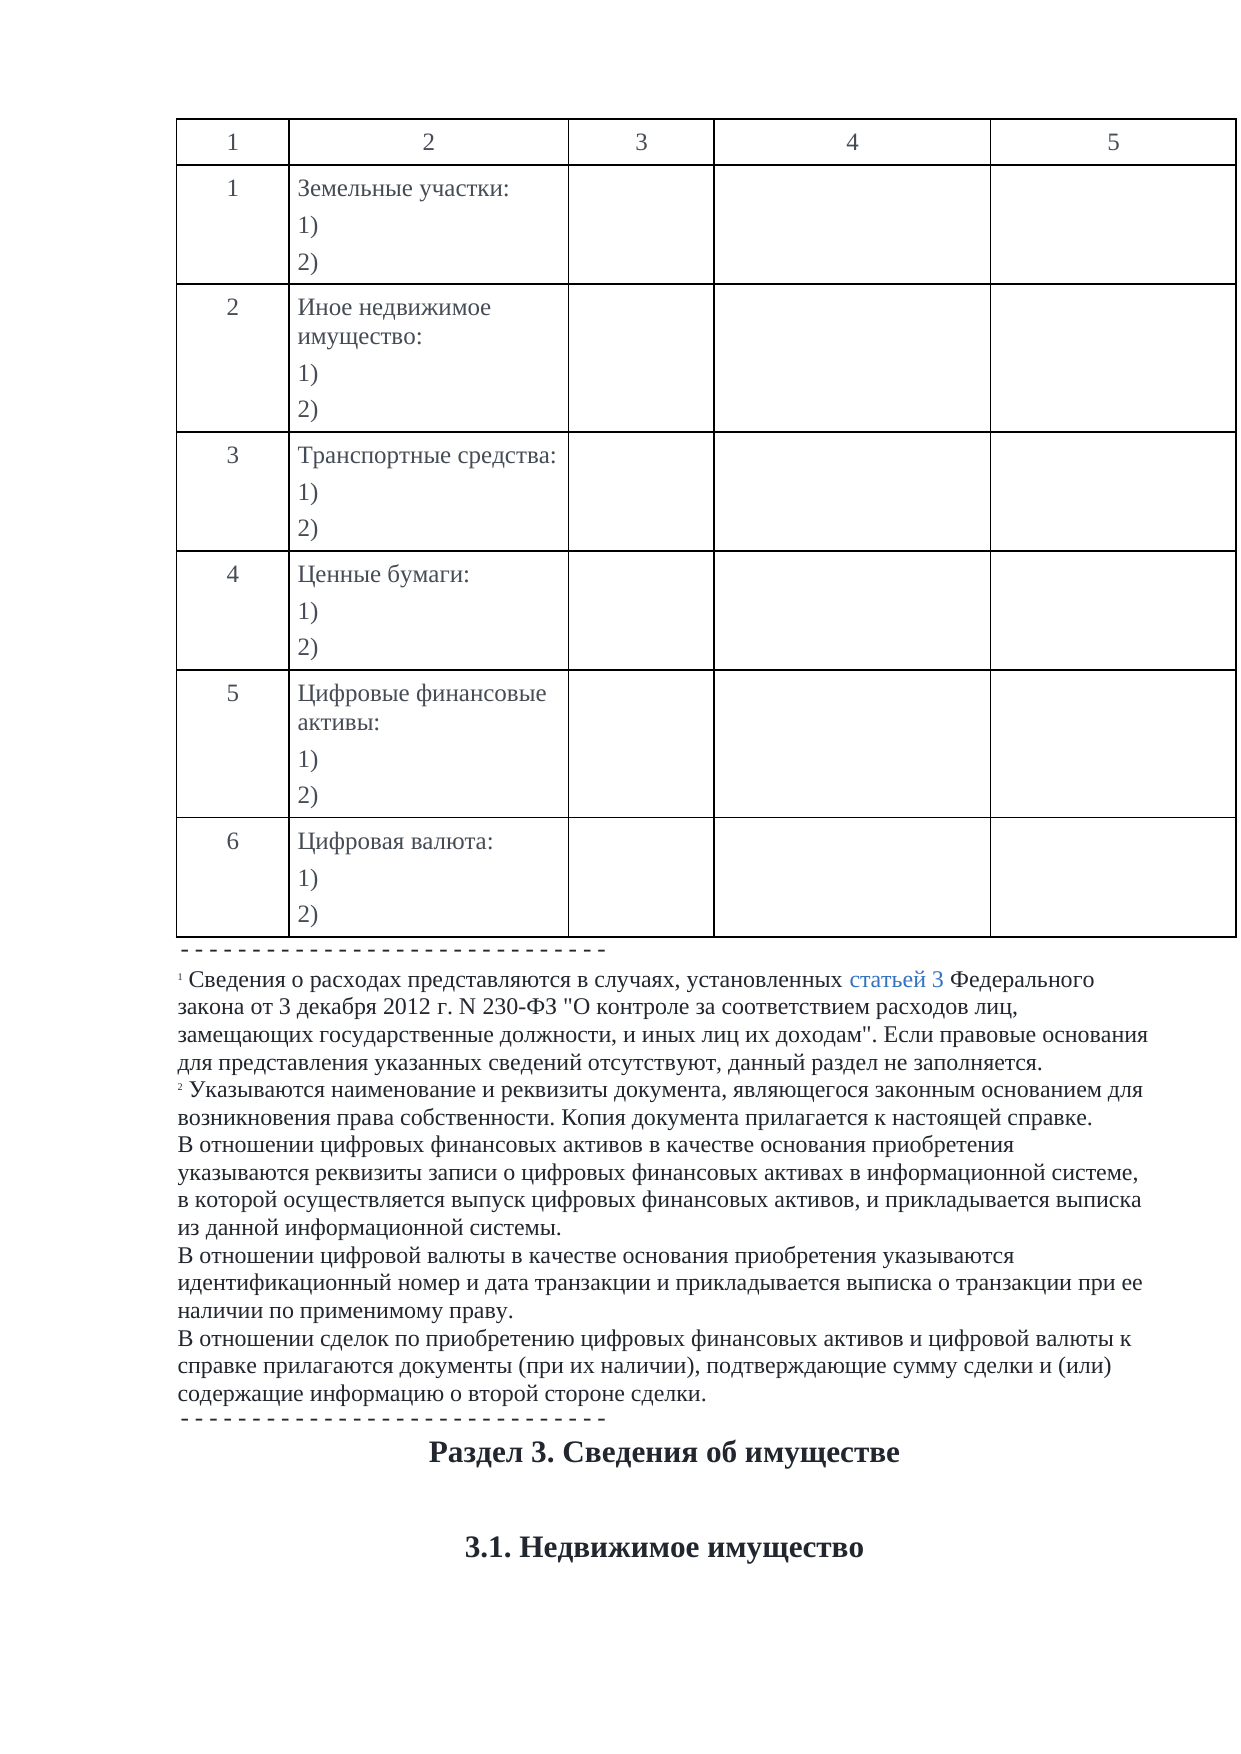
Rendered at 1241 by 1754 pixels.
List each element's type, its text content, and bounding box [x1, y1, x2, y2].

table_cell [991, 552, 1235, 669]
text В отношении цифровой валюты в качестве основания приобретения указываются идентификационный номер и дата транзакции и прикладывается выписка о транзакции при ее наличии по применимому праву. [177, 1241, 1152, 1323]
text Раздел 3. Сведения об имуществе [177, 1433, 1152, 1469]
table_cell Иное недвижимое имущество: 1) 2) [290, 285, 568, 431]
table_cell 6 [177, 818, 288, 936]
text 1 Сведения о расходах представляются в случаях, установленных статьей 3 Федерального закона от 3 декабря 2012 г. N 230-ФЗ "О контроле за соответствием расходов лиц, замещающих государственные должности, и иных лиц их доходам". Если правовые основания для представления указанных сведений отсутствуют, данный раздел не заполняется. [177, 965, 1152, 1075]
table_cell [715, 285, 990, 431]
table_cell 2 [290, 120, 568, 164]
table_cell [991, 818, 1235, 936]
table_cell [991, 166, 1235, 283]
table_cell 2 [177, 285, 288, 431]
text 2 Указываются наименование и реквизиты документа, являющегося законным основанием для возникновения права собственности. Копия документа прилагается к настоящей справке. [177, 1075, 1152, 1130]
table_cell [991, 285, 1235, 431]
table_cell Цифровая валюта: 1) 2) [290, 818, 568, 936]
table_cell 4 [177, 552, 288, 669]
table_cell [569, 285, 713, 431]
table_cell [569, 433, 713, 550]
table_cell [715, 433, 990, 550]
table_cell [569, 552, 713, 669]
text В отношении цифровых финансовых активов в качестве основания приобретения указываются реквизиты записи о цифровых финансовых активах в информационной системе, в которой осуществляется выпуск цифровых финансовых активов, и прикладывается выписка из данной информационной системы. [177, 1130, 1152, 1241]
table_cell Транспортные средства: 1) 2) [290, 433, 568, 550]
text 3.1. Недвижимое имущество [177, 1528, 1152, 1564]
table_cell 1 [177, 120, 288, 164]
table_cell [569, 671, 713, 817]
text В отношении сделок по приобретению цифровых финансовых активов и цифровой валюты к справке прилагаются документы (при их наличии), подтверждающие сумму сделки и (или) содержащие информацию о второй стороне сделки. [177, 1323, 1152, 1406]
table_cell [715, 552, 990, 669]
table_cell 3 [177, 433, 288, 550]
table_cell [569, 818, 713, 936]
table_cell [991, 671, 1235, 817]
table_cell 1 [177, 166, 288, 283]
table_cell Цифровые финансовые активы: 1) 2) [290, 671, 568, 817]
text ------------------------------ [177, 938, 1152, 965]
text ------------------------------ [177, 1406, 1152, 1433]
table_cell [715, 671, 990, 817]
table_cell 3 [569, 120, 713, 164]
table_cell [991, 433, 1235, 550]
table_cell Ценные бумаги: 1) 2) [290, 552, 568, 669]
table_cell [569, 166, 713, 283]
table_cell Земельные участки: 1) 2) [290, 166, 568, 283]
table_cell 5 [177, 671, 288, 817]
table_cell 5 [991, 120, 1235, 164]
table_cell [715, 818, 990, 936]
table_cell 4 [715, 120, 990, 164]
table_cell [715, 166, 990, 283]
